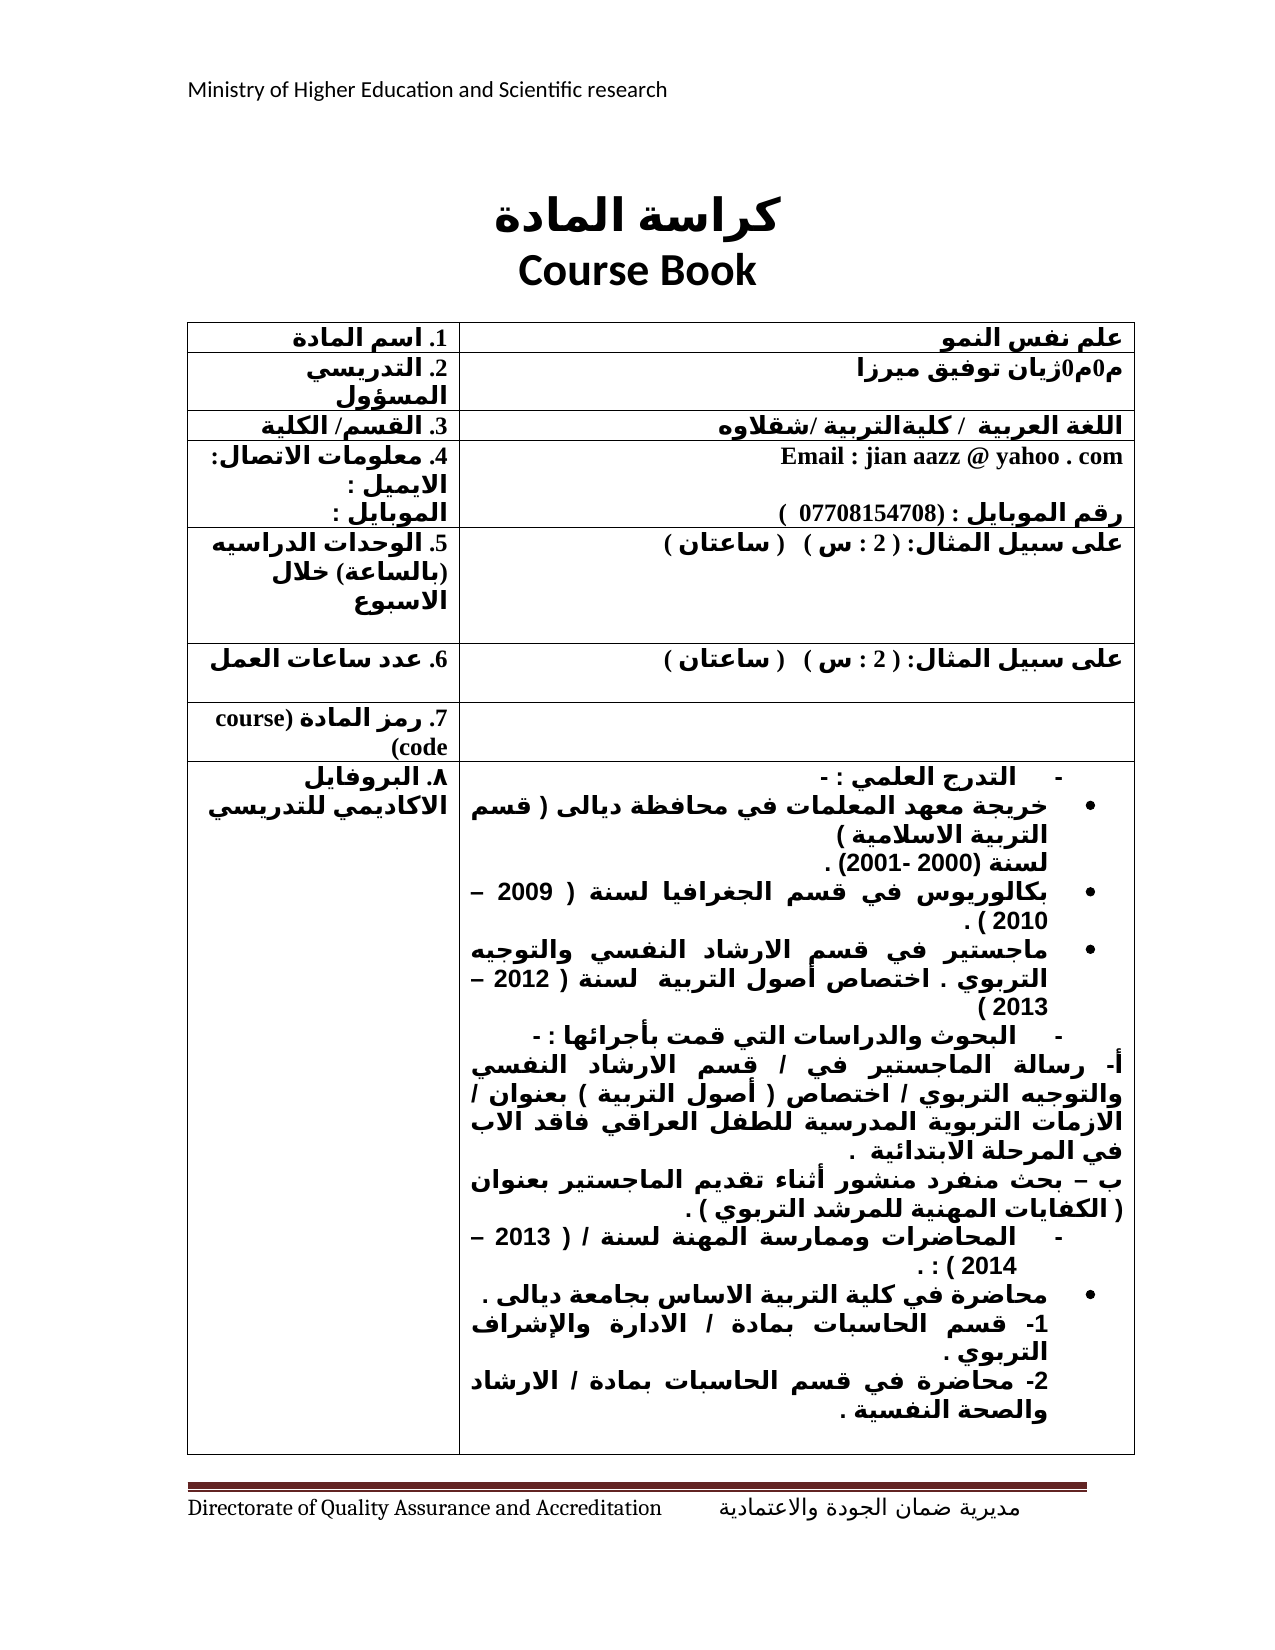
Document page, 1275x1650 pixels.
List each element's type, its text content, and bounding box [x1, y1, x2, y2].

text كراسة المادة [187, 188, 1087, 241]
table_cell Email : jian aazz @ yahoo . com رقم الموبايل : (07708154708 ) [460, 441, 1134, 527]
table_header 1. اسم المادة [188, 323, 459, 352]
table_cell 2. التدريسي المسؤول [188, 353, 459, 410]
table_cell م0م0ژيان توفيق ميرزا [460, 353, 1134, 410]
table_header علم نفس النمو [460, 323, 1134, 352]
table_cell على سبيل المثال: ( 2 : س ) ( ساعتان ) [460, 528, 1134, 643]
table_cell 3. القسم/ الكلية [188, 411, 459, 440]
table_cell 6. عدد ساعات العمل [188, 644, 459, 702]
table_cell 5. الوحدات الدراسیە (بالساعة) خلال الاسبوع [188, 528, 459, 643]
text Course Book [187, 241, 1087, 297]
table_cell اللغة العربية / كليةالتربية /شقلاوه [460, 411, 1134, 440]
table_cell [460, 703, 1134, 761]
table_cell 4. معلومات الاتصال: الايميل : الموبايل : [188, 441, 459, 527]
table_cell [188, 762, 459, 1454]
table_cell على سبيل المثال: ( 2 : س ) ( ساعتان ) [460, 644, 1134, 702]
table_cell 7. رمز المادة (course code) [188, 703, 459, 761]
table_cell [460, 762, 1134, 1454]
